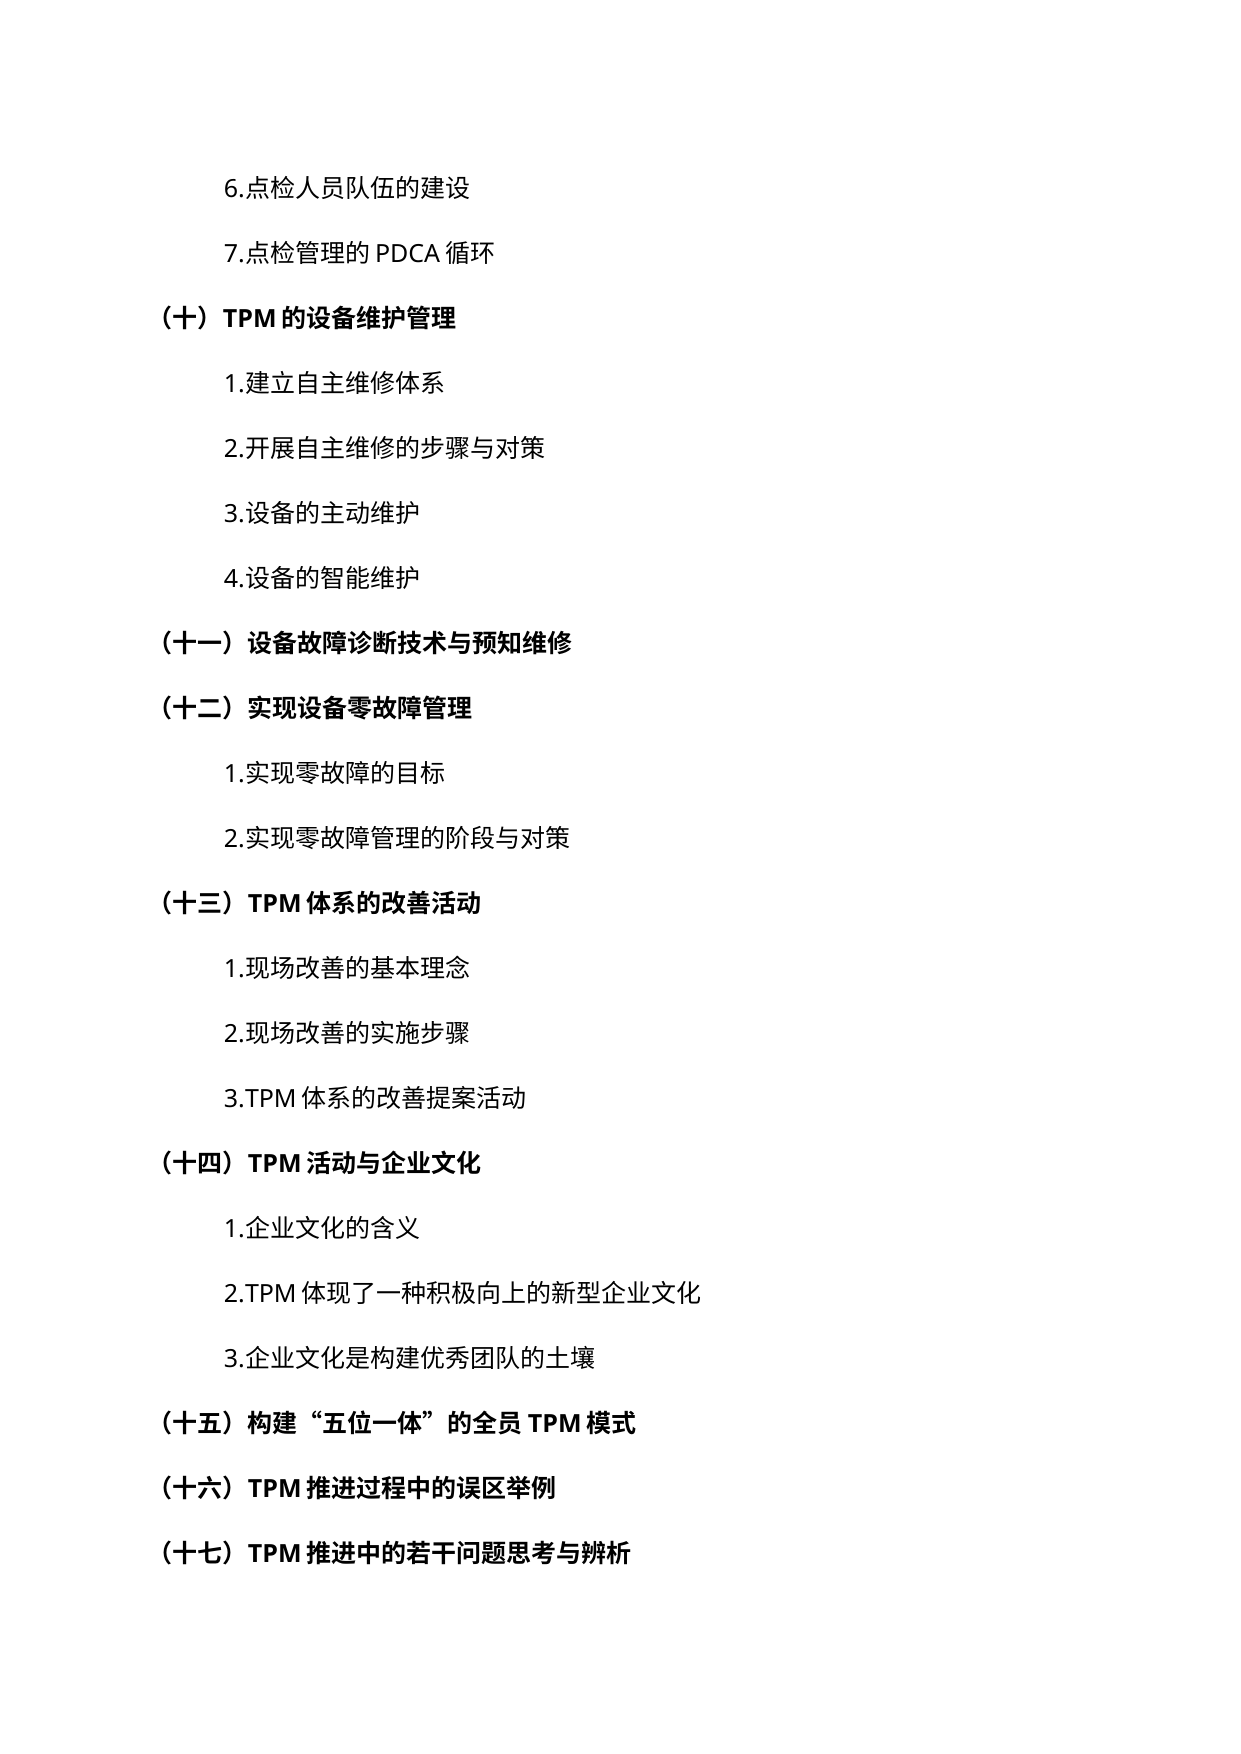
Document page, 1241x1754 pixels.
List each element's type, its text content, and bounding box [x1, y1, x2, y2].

text 2.现场改善的实施步骤 [148, 999, 1092, 1064]
text 1.企业文化的含义 [148, 1194, 1092, 1259]
text 3.TPM体系的改善提案活动 [148, 1064, 1092, 1129]
text 1.建立自主维修体系 [148, 349, 1092, 414]
text （十六）TPM推进过程中的误区举例 [148, 1454, 1092, 1519]
text （十七）TPM推进中的若干问题思考与辨析 [148, 1519, 1092, 1584]
text 7.点检管理的PDCA循环 [148, 219, 1092, 284]
text 1.实现零故障的目标 [148, 739, 1092, 804]
text （十一）设备故障诊断技术与预知维修 [148, 609, 1092, 674]
text 3.企业文化是构建优秀团队的土壤 [148, 1324, 1092, 1389]
text （十四）TPM活动与企业文化 [148, 1129, 1092, 1194]
text 2.开展自主维修的步骤与对策 [148, 414, 1092, 479]
text 1.现场改善的基本理念 [148, 934, 1092, 999]
text （十五）构建“五位一体”的全员TPM模式 [148, 1389, 1092, 1454]
text 4.设备的智能维护 [148, 544, 1092, 609]
text 2.TPM体现了一种积极向上的新型企业文化 [148, 1259, 1092, 1324]
text 3.设备的主动维护 [148, 479, 1092, 544]
text （十二）实现设备零故障管理 [148, 674, 1092, 739]
text 2.实现零故障管理的阶段与对策 [148, 804, 1092, 869]
text （十三）TPM体系的改善活动 [148, 869, 1092, 934]
text 6.点检人员队伍的建设 [148, 154, 1092, 219]
text （十）TPM的设备维护管理 [148, 284, 1092, 349]
